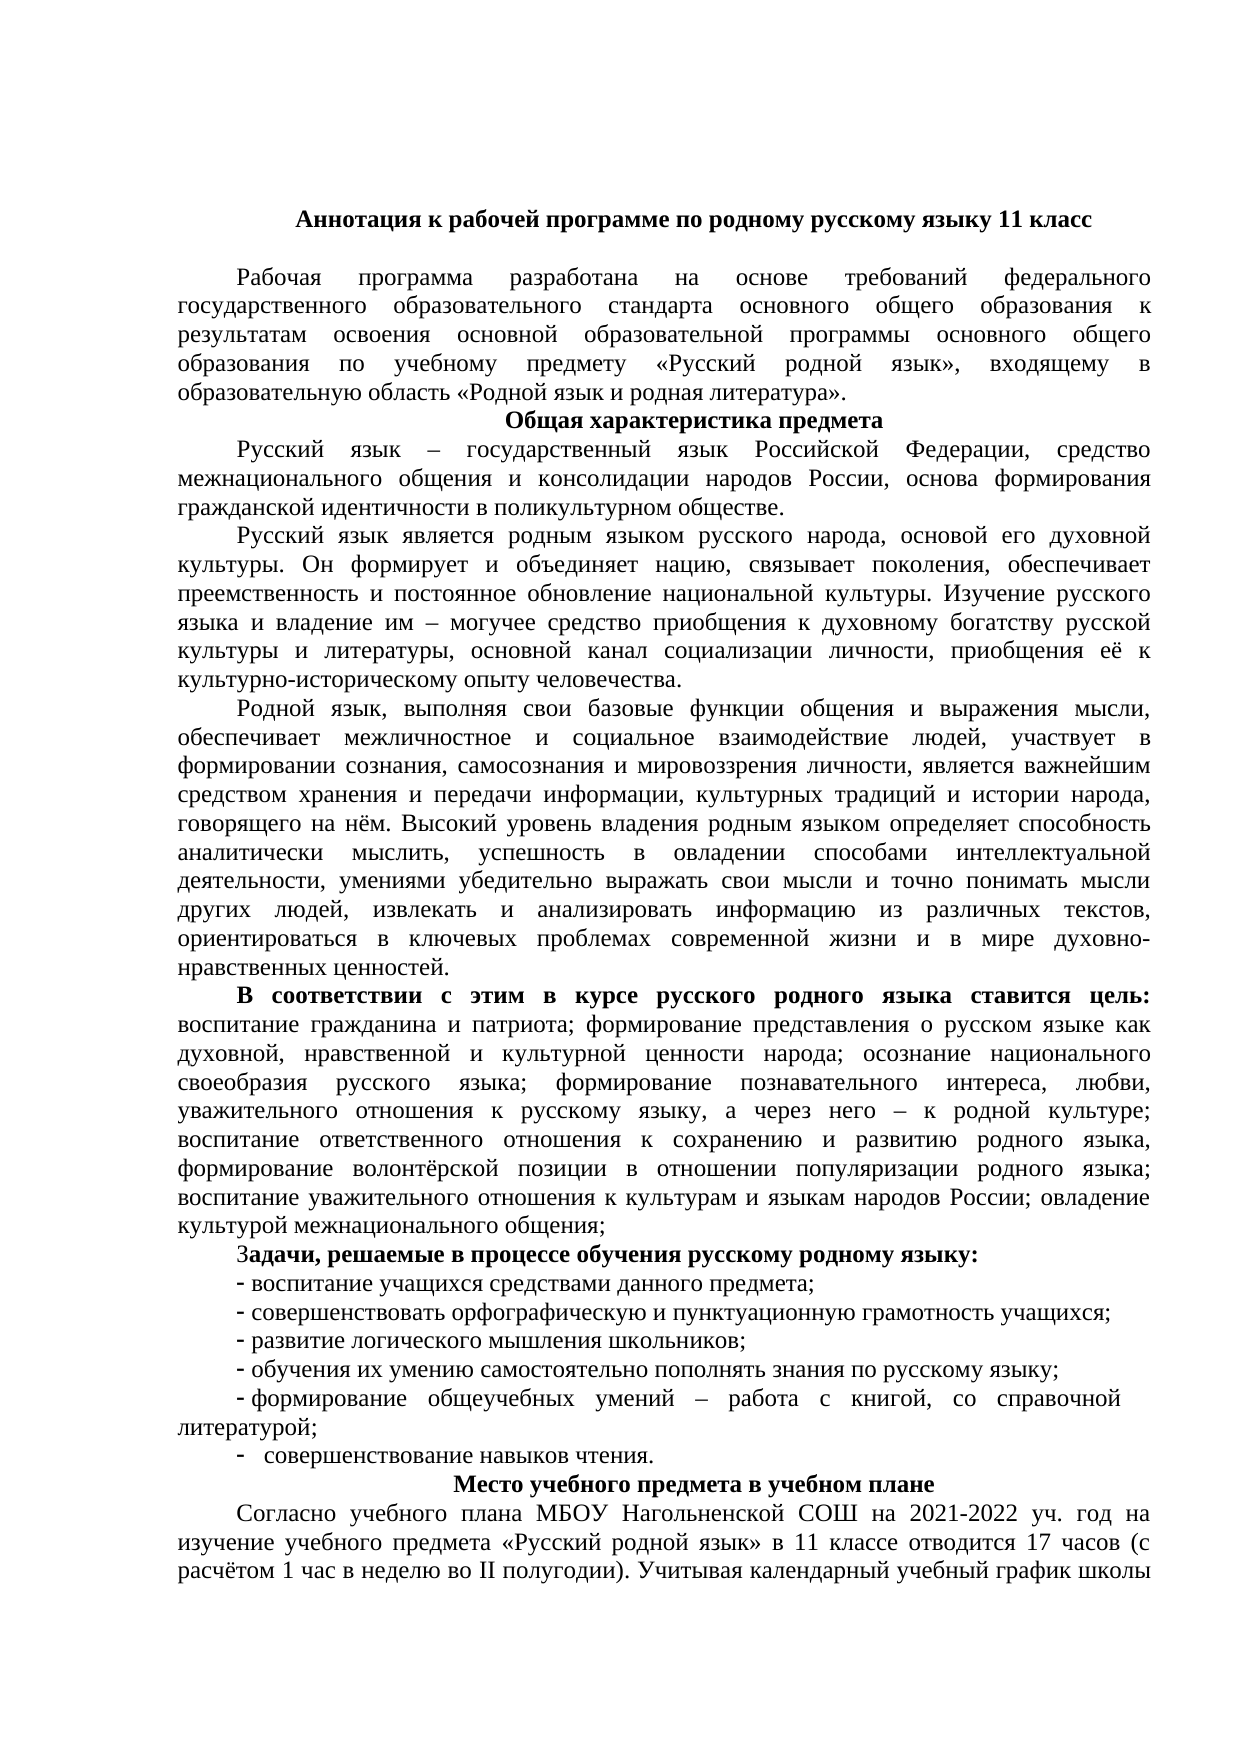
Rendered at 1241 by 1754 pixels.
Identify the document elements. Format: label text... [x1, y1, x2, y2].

text В соответствии с этим в курсе русского родного языка ставится цель: воспитание гражданина и патриота; формирование представления о русском языке как духовной, нравственной и культурной ценности народа; осознание национального своеобразия русского языка; формирование познавательного интереса, любви, уважительного отношения к русскому языку, а через него – к родной культуре; воспитание ответственного отношения к сохранению и развитию родного языка, формирование волонтёрской позиции в отношении популяризации родного языка; воспитание уважительного отношения к культурам и языкам народов России; овладение культурой межнационального общения; [177, 981, 1152, 1239]
text Аннотация к рабочей программе по родному русскому языку 11 класс [177, 204, 1152, 233]
list воспитание учащихся средствами данного предмета; [177, 1268, 1122, 1297]
list совершенствование навыков чтения. [177, 1441, 1122, 1469]
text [177, 1498, 1152, 1584]
text Общая характеристика предмета [177, 406, 1152, 434]
list обучения их умению самостоятельно пополнять знания по русскому языку; [177, 1354, 1122, 1383]
text Родной язык, выполняя свои базовые функции общения и выражения мысли, обеспечивает межличностное и социальное взаимодействие людей, участвует в формировании сознания, самосознания и мировоззрения личности, является важнейшим средством хранения и передачи информации, культурных традиций и истории народа, говорящего на нём. Высокий уровень владения родным языком определяет способность аналитически мыслить, успешность в овладении способами интеллектуальной деятельности, умениями убедительно выражать свои мысли и точно понимать мысли других людей, извлекать и анализировать информацию из различных текстов, ориентироваться в ключевых проблемах современной жизни и в мире духовно-нравственных ценностей. [177, 693, 1152, 981]
text Задачи, решаемые в процессе обучения русскому родному языку: [236, 1239, 1122, 1268]
text Русский язык – государственный язык Российской Федерации, средство межнационального общения и консолидации народов России, основа формирования гражданской идентичности в поликультурном обществе. [177, 434, 1152, 521]
list совершенствовать орфографическую и пунктуационную грамотность учащихся; [177, 1297, 1122, 1326]
text Место учебного предмета в учебном плане [177, 1469, 1152, 1498]
text Русский язык является родным языком русского народа, основой его духовной культуры. Он формирует и объединяет нацию, связывает поколения, обеспечивает преемственность и постоянное обновление национальной культуры. Изучение русского языка и владение им – могучее средство приобщения к духовному богатству русской культуры и литературы, основной канал социализации личности, приобщения её к культурно-историческому опыту человечества. [177, 521, 1152, 693]
list формирование общеучебных умений – работа с книгой, со справочной литературой; [177, 1383, 1122, 1441]
list развитие логического мышления школьников; [177, 1326, 1122, 1354]
text Рабочая программа разработана на основе требований федерального государственного образовательного стандарта основного общего образования к результатам освоения основной образовательной программы основного общего образования по учебному предмету «Русский родной язык», входящему в образовательную область «Родной язык и родная литература». [177, 262, 1152, 406]
